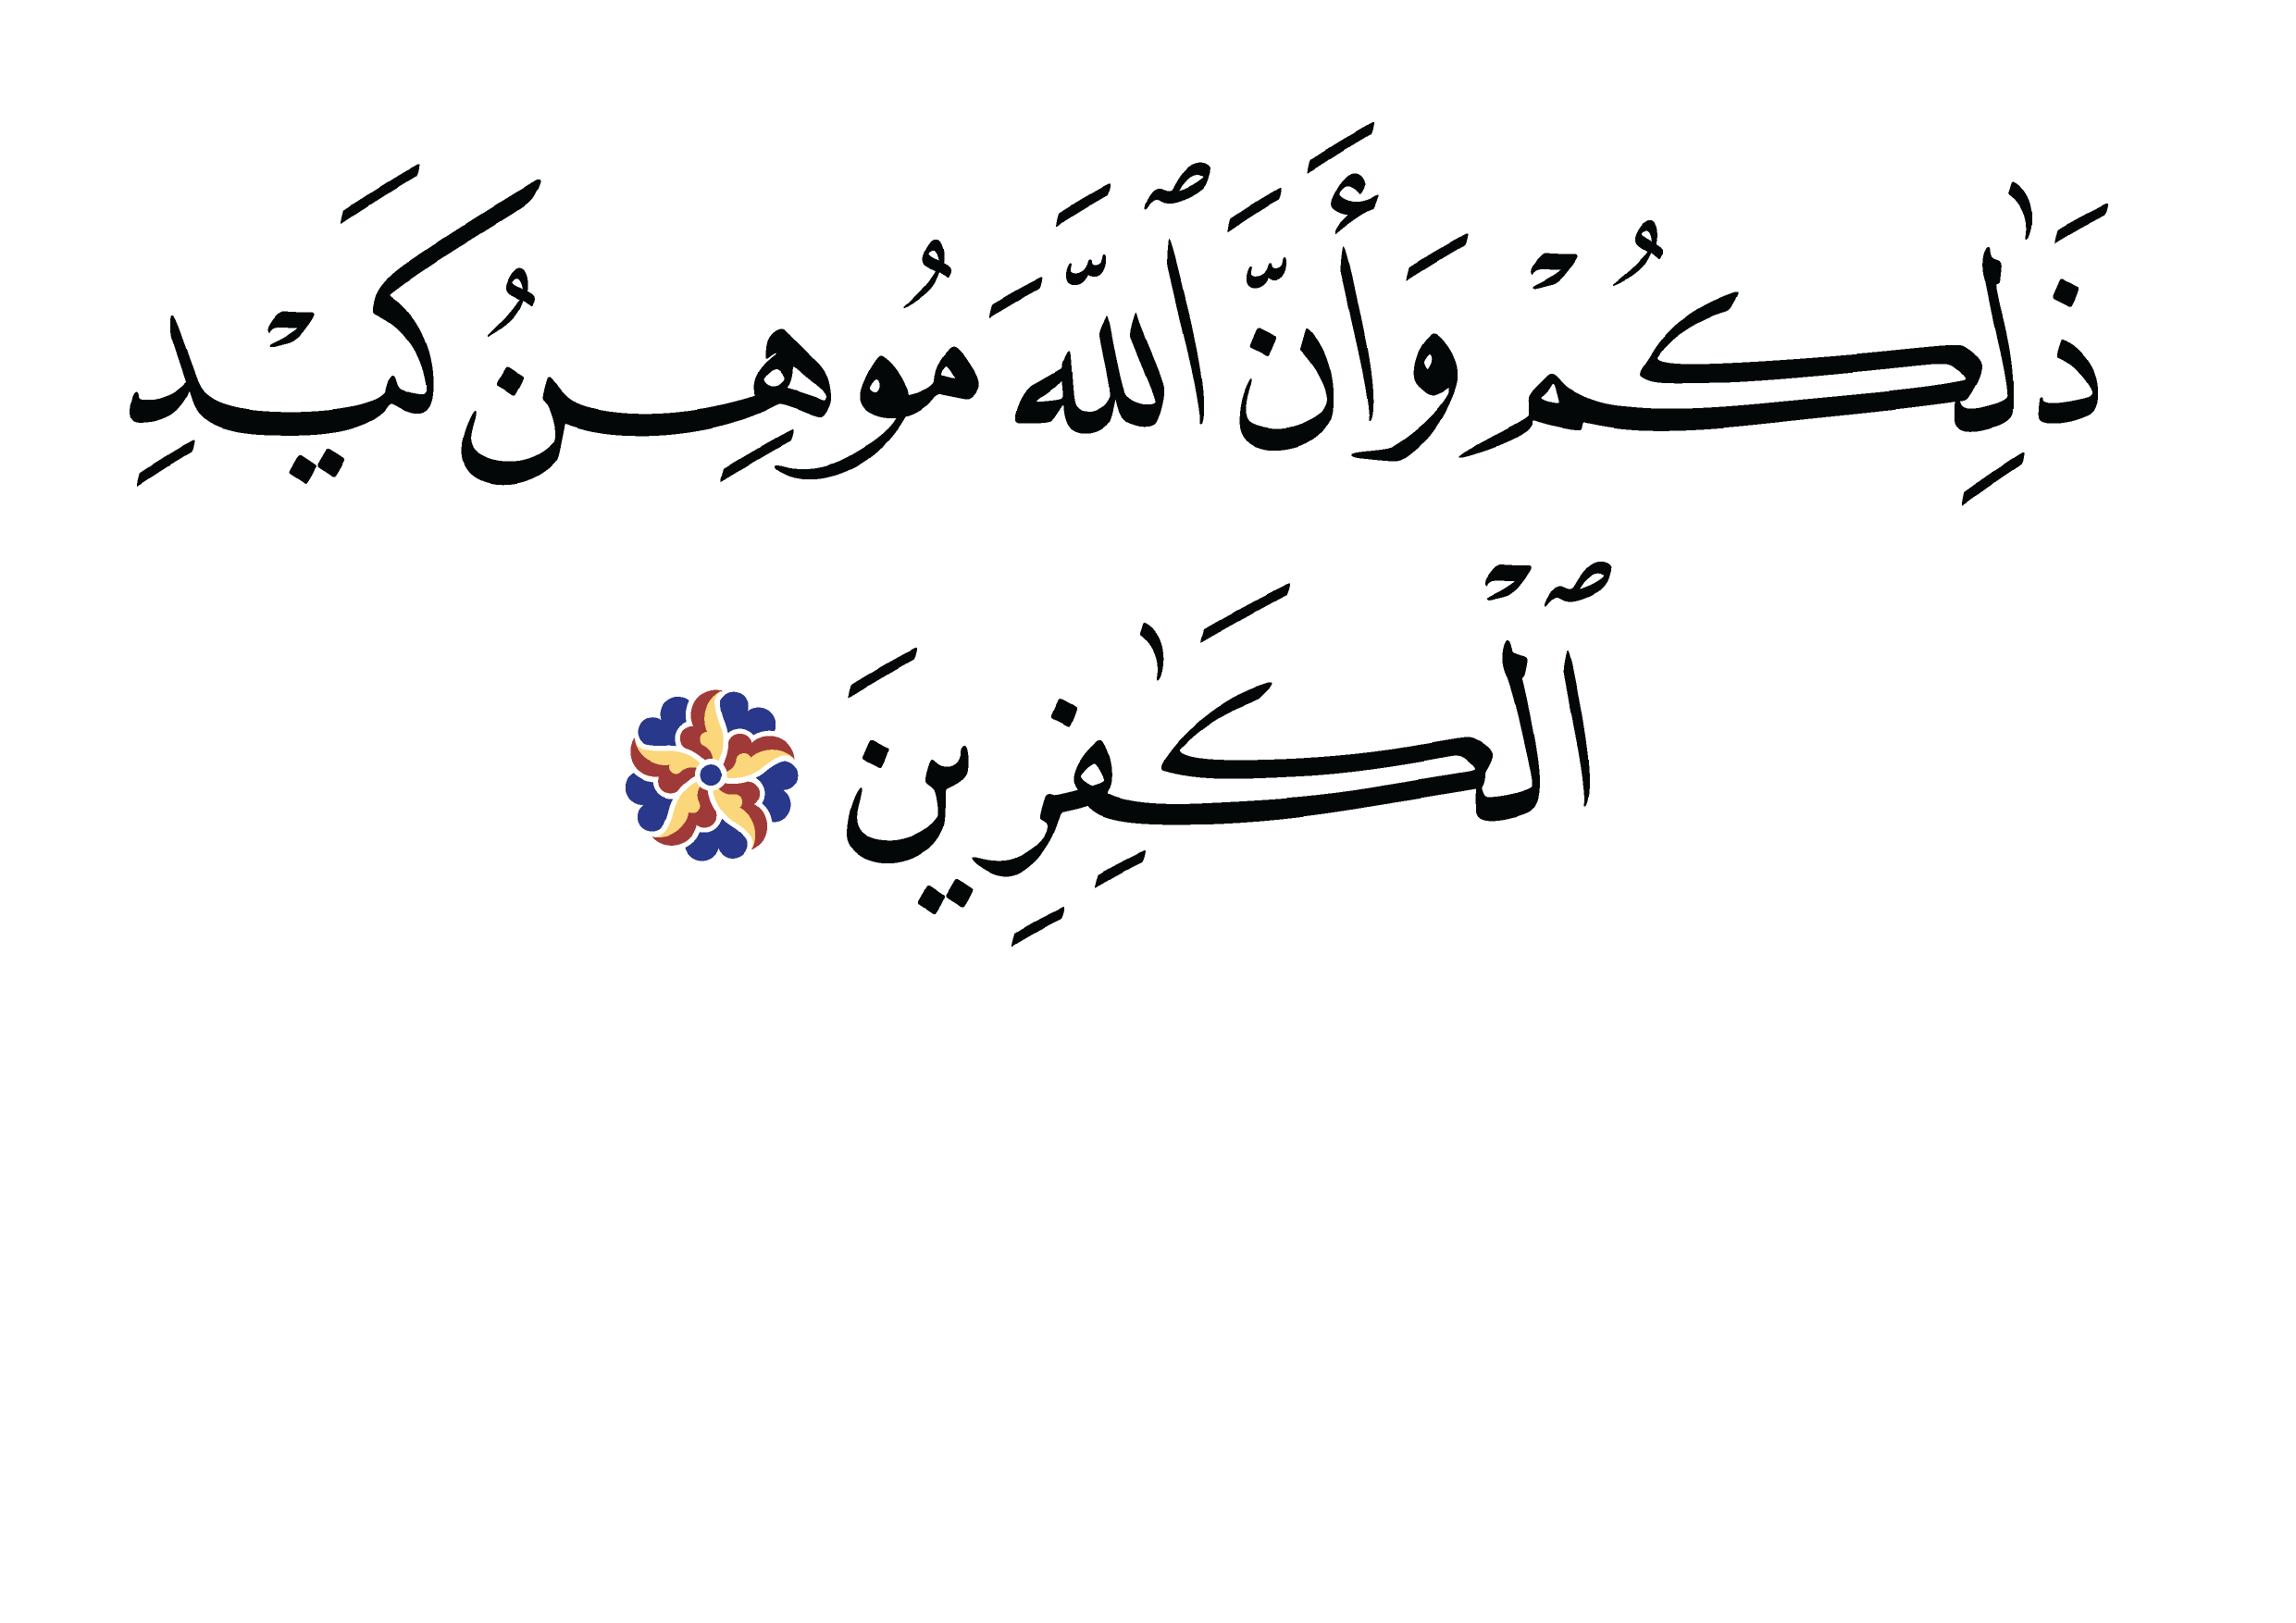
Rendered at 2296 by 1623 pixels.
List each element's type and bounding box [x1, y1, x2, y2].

picture [57, 57, 2179, 1001]
